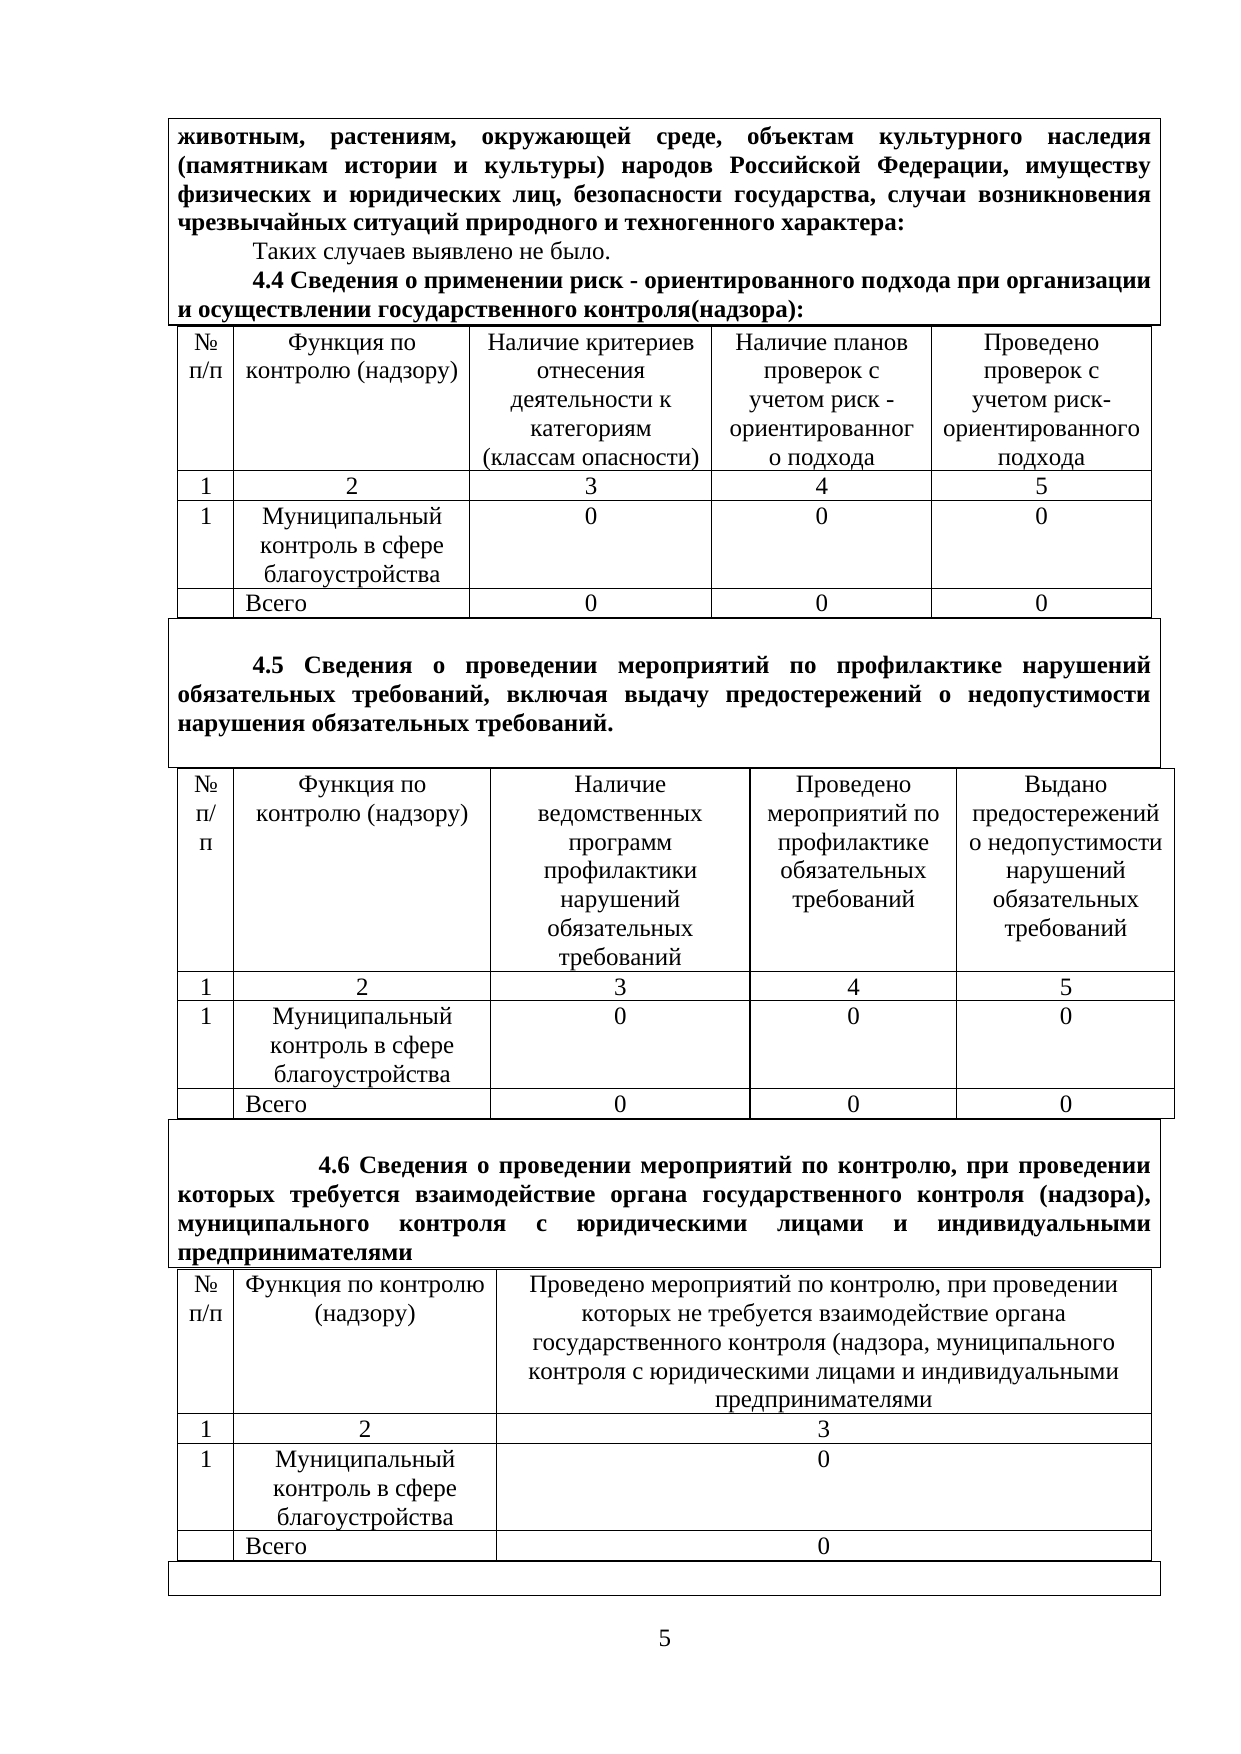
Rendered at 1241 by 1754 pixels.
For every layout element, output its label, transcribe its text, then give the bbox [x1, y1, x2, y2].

table_cell 4 [712, 471, 931, 500]
table_cell Всего [234, 589, 469, 617]
table_cell 3 [497, 1414, 1151, 1443]
table_cell 0 [957, 1001, 1174, 1088]
table_cell 0 [491, 1089, 749, 1117]
table_cell 0 [470, 501, 711, 587]
table_header № п/п [178, 769, 233, 971]
table_header Выдано предостережений о недопустимости нарушений обязательных требований [957, 769, 1174, 971]
table_cell 0 [957, 1089, 1174, 1117]
table_cell 2 [234, 471, 469, 500]
table_cell 3 [491, 972, 749, 1000]
table_cell [178, 1531, 233, 1560]
table_cell Всего [234, 1531, 496, 1560]
text 4.4 Сведения о применении риск - ориентированного подхода при организации и осуществлении государственного контроля(надзора): [169, 262, 1160, 324]
table_header Проведено проверок с учетом риск- ориентированного подхода [932, 327, 1151, 470]
table_header Проведено мероприятий по профилактике обязательных требований [751, 769, 956, 971]
table_cell 1 [178, 972, 233, 1000]
table_header № п/п [178, 327, 233, 470]
table_cell 4 [751, 972, 956, 1000]
table_cell 1 [178, 1001, 233, 1088]
table_cell 0 [751, 1089, 956, 1117]
table_cell 0 [712, 501, 931, 587]
table_cell 0 [491, 1001, 749, 1088]
table_cell Муниципальный контроль в сфере благоустройства [234, 1444, 496, 1530]
table_cell 0 [932, 589, 1151, 617]
table_cell Всего [234, 1089, 490, 1117]
table_cell 1 [178, 471, 233, 500]
table_cell Муниципальный контроль в сфере благоустройства [234, 501, 469, 587]
table_cell Муниципальный контроль в сфере благоустройства [234, 1001, 490, 1088]
table_header Функция по контролю (надзору) [234, 769, 490, 971]
table_header Функция по контролю (надзору) [234, 327, 469, 470]
table_cell 2 [234, 1414, 496, 1443]
table_cell 3 [470, 471, 711, 500]
table_cell 0 [497, 1444, 1151, 1530]
table_cell [178, 589, 233, 617]
table_header № п/п [178, 1270, 233, 1413]
table_cell 0 [712, 589, 931, 617]
table_header Наличие критериев отнесения деятельности к категориям (классам опасности) [470, 327, 711, 470]
table_header Проведено мероприятий по контролю, при проведении которых не требуется взаимодействие органа государственного контроля (надзора, муниципального контроля с юридическими лицами и индивидуальными предпринимателями [497, 1270, 1151, 1413]
text 4.5 Сведения о проведении мероприятий по профилактике нарушений обязательных требований, включая выдачу предостережений о недопустимости нарушения обязательных требований. [177, 650, 1152, 736]
table_cell 1 [178, 501, 233, 587]
table_cell 0 [497, 1531, 1151, 1560]
table_cell 1 [178, 1444, 233, 1530]
table_header Наличие планов проверок с учетом риск -ориентированного подхода [712, 327, 931, 470]
table_header Функция по контролю (надзору) [234, 1270, 496, 1413]
table_cell 5 [957, 972, 1174, 1000]
table_cell 5 [932, 471, 1151, 500]
table_cell 2 [234, 972, 490, 1000]
text Таких случаев выявлено не было. [177, 236, 1152, 262]
table_cell 0 [932, 501, 1151, 587]
table_cell [178, 1089, 233, 1117]
text 4.6 Сведения о проведении мероприятий по контролю, при проведении которых требуется взаимодействие органа государственного контроля (надзора), муниципального контроля с юридическими лицами и индивидуальными предпринимателями [169, 1147, 1160, 1267]
table_cell 1 [178, 1414, 233, 1443]
table_cell 0 [470, 589, 711, 617]
table_cell 0 [751, 1001, 956, 1088]
table_header Наличие ведомственных программ профилактики нарушений обязательных требований [491, 769, 749, 971]
